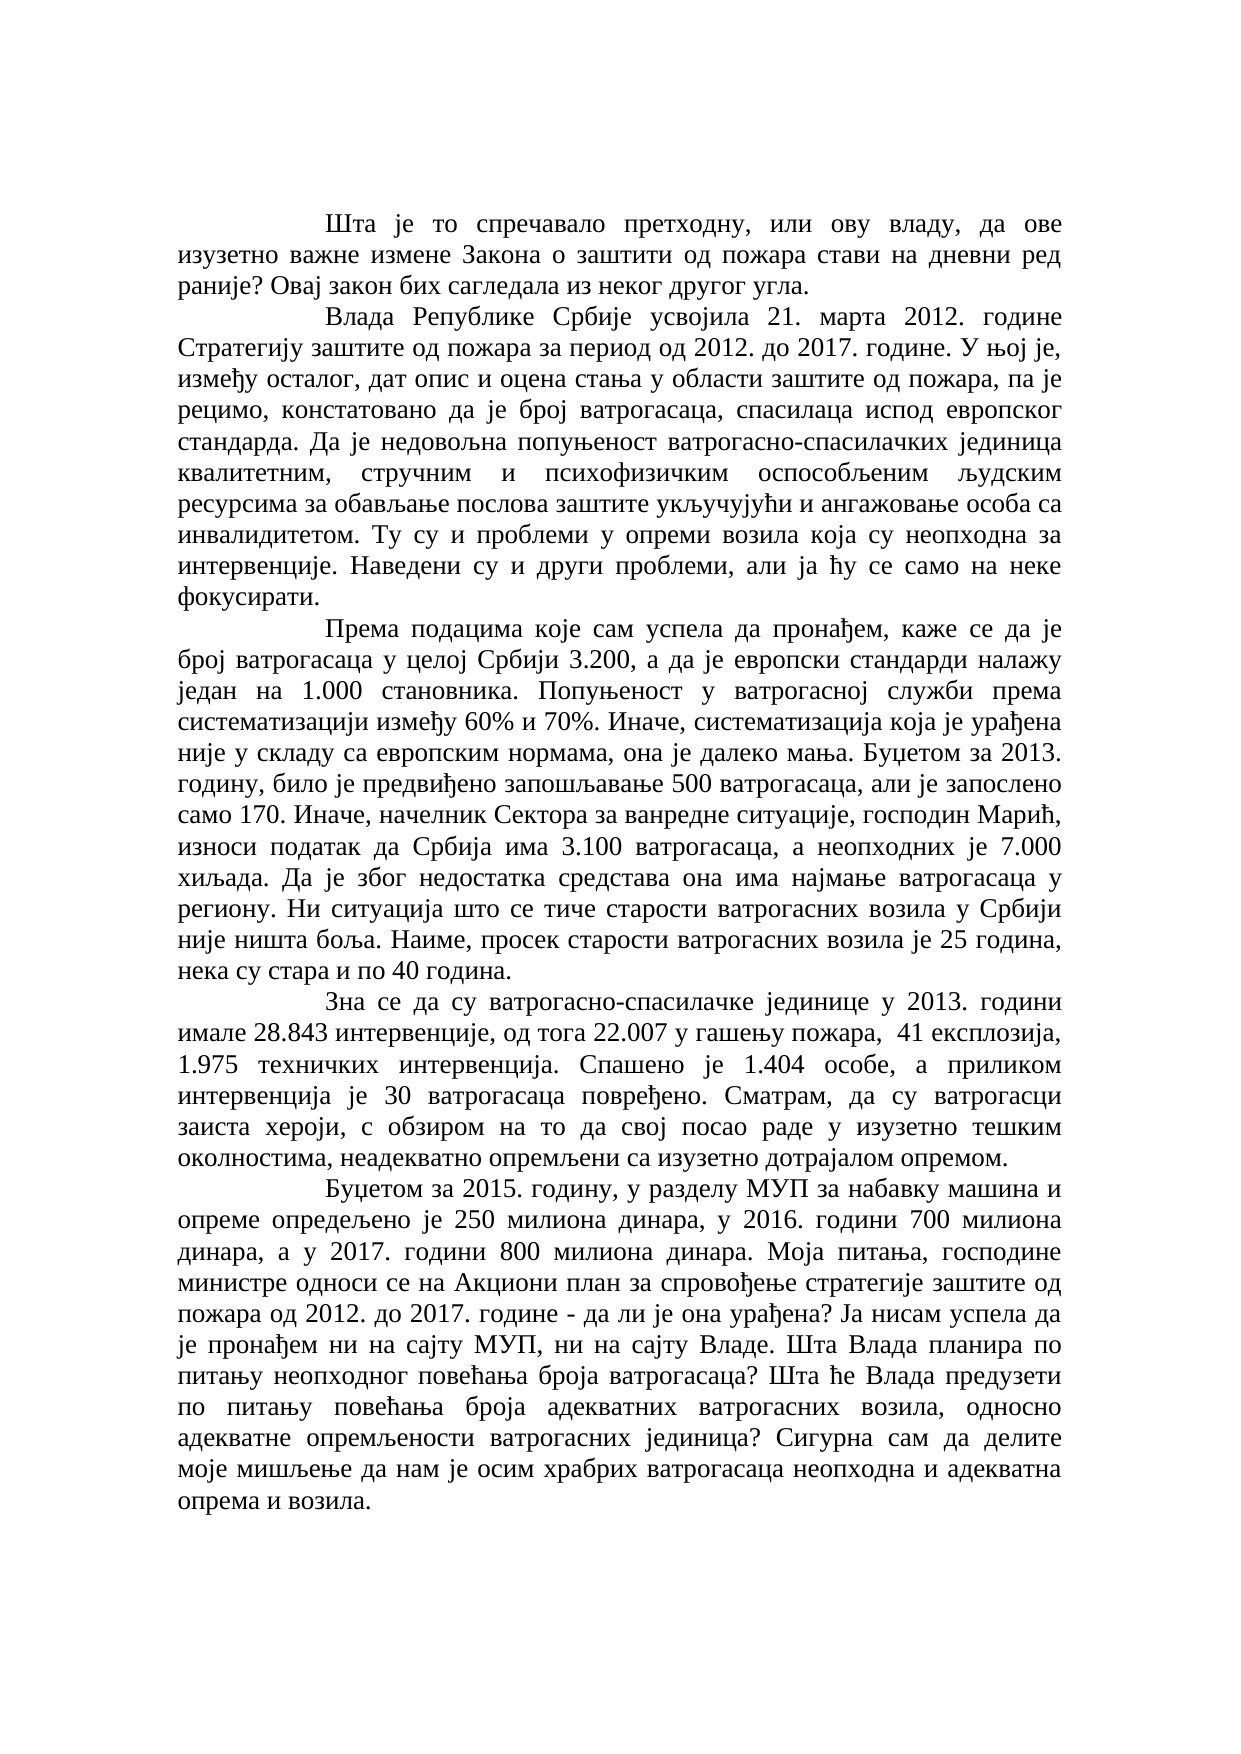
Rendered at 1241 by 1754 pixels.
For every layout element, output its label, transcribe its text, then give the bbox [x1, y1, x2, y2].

text Буџетом за 2015. годину, у разделу МУП за набавку машина и опреме опредељено је 250 милиона динара, у 2016. години 700 милиона динара, а у 2017. години 800 милиона динара. Моја питања, господине министре односи се на Акциони план за спровођење стратегије заштите од пожара од 2012. до 2017. године - да ли је она урађена? Ја нисам успела да је пронађем ни на сајту МУП, ни на сајту Владе. Шта Влада планира по питању неопходног повећања броја ватрогасаца? Шта ће Влада предузети по питању повећања броја адекватних ватрогасних возила, односно адекватне опремљености ватрогасних јединица? Сигурна сам да делите моје мишљење да нам је осим храбрих ватрогасаца неопходна и адекватна опрема и возила. [177, 1172, 1063, 1515]
text Влада Републике Србије усвојила 21. марта 2012. године Стратегију заштите од пожара за период од 2012. до 2017. године. У њој је, између осталог, дат опис и оцена стања у области заштите од пожара, па је рецимо, констатовано да је број ватрогасаца, спасилаца испод европског стандарда. Да је недовољна попуњеност ватрогасно-спасилачких јединица квалитетним, стручним и психофизичким оспособљеним људским ресурсима за обављање послова заштите укључујући и ангажовање особа са инвалидитетом. Ту су и проблеми у опреми возила која су неопходна за интервенције. Наведени су и други проблеми, али ја ћу се само на неке фокусирати. [177, 300, 1063, 612]
text Шта је то спречавало претходну, или ову владу, да ове изузетно важне измене Закона о заштити од пожара стави на дневни ред раније? Овај закон бих сагледала из неког другог угла. [177, 207, 1063, 300]
text Према подацима које сам успела да пронађем, каже се да је број ватрогасаца у целој Србији 3.200, а да је европски стандарди налажу један на 1.000 становника. Попуњеност у ватрогасној служби према систематизацији између 60% и 70%. Иначе, систематизација која је урађена није у складу са европским нормама, она је далеко мања. Буџетом за 2013. годину, било је предвиђено запошљавање 500 ватрогасаца, али је запослено само 170. Иначе, начелник Сектора за ванредне ситуације, господин Марић, износи податак да Србија има 3.100 ватрогасаца, а неопходних је 7.000 хиљада. Да је због недостатка средстава она има најмање ватрогасаца у региону. Ни ситуација што се тиче старости ватрогасних возила у Србији није ништа боља. Наиме, просек старости ватрогасних возила је 25 година, нека су стара и по 40 година. [177, 612, 1063, 985]
text Зна се да су ватрогасно-спасилачке јединице у 2013. години имале 28.843 интервенције, од тога 22.007 у гашењу пожара, 41 експлозија, 1.975 техничких интервенција. Спашено је 1.404 особе, а приликом интервенција је 30 ватрогасаца повређено. Сматрам, да су ватрогасци заиста хероји, с обзиром на то да свој посао раде у изузетно тешким околностима, неадекватно опремљени са изузетно дотрајалом опремом. [177, 985, 1063, 1172]
